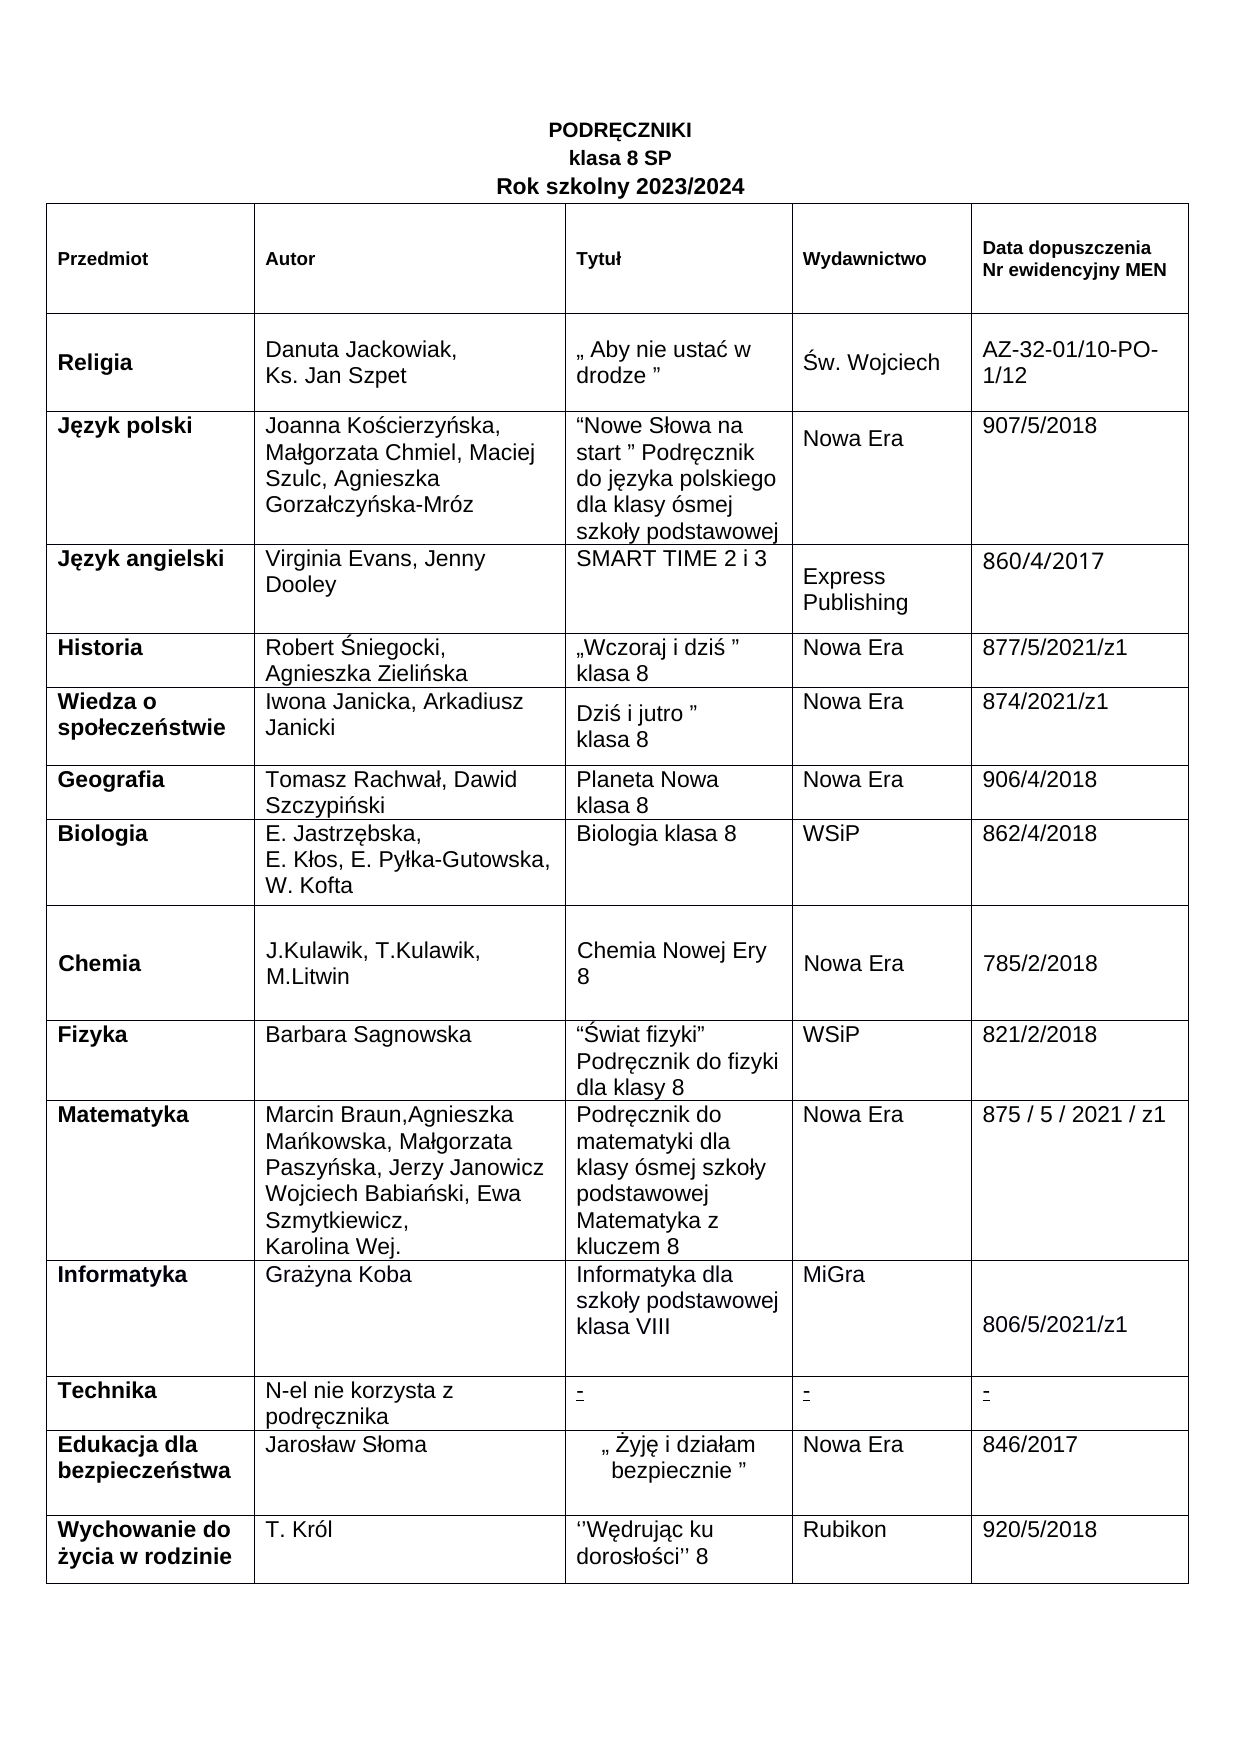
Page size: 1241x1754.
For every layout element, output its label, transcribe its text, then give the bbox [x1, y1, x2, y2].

table_cell Biologia klasa 8 [566, 820, 792, 904]
table_cell Nowa Era [793, 1101, 971, 1259]
table_cell Nowa Era [793, 1431, 971, 1515]
table_cell 877/5/2021/z1 [972, 634, 1188, 687]
table_cell Planeta Nowa klasa 8 [566, 766, 792, 819]
table_cell Tomasz Rachwał, Dawid Szczypiński [255, 766, 565, 819]
table_cell Język angielski [47, 545, 254, 633]
table_header Przedmiot [47, 204, 254, 313]
table_header Data dopuszczenia Nr ewidencyjny MEN [972, 204, 1188, 313]
table_cell - [972, 1377, 1188, 1429]
table_cell 920/5/2018 [972, 1516, 1188, 1583]
table_cell 875 / 5 / 2021 / z1 [972, 1101, 1188, 1259]
table_cell Jarosław Słoma [255, 1431, 565, 1515]
table_cell Chemia [47, 906, 254, 1020]
table_cell Informatyka dla szkoły podstawowej klasa VIII [566, 1261, 792, 1376]
table_cell Matematyka [47, 1101, 254, 1259]
table_cell Św. Wojciech [793, 314, 971, 411]
table_cell Joanna Kościerzyńska, Małgorzata Chmiel, Maciej Szulc, Agnieszka Gorzałczyńska-Mróz [255, 412, 565, 544]
table_cell Historia [47, 634, 254, 687]
table_cell 862/4/2018 [972, 820, 1188, 904]
table_cell AZ-32-01/10-PO-1/12 [972, 314, 1188, 411]
table_cell “Nowe Słowa na start ” Podręcznik do języka polskiego dla klasy ósmej szkoły podstawowej [566, 412, 792, 544]
table_cell MiGra [793, 1261, 971, 1376]
table_cell Edukacja dla bezpieczeństwa [47, 1431, 254, 1515]
table_cell 907/5/2018 [972, 412, 1188, 544]
table_cell Barbara Sagnowska [255, 1021, 565, 1100]
text klasa 8 SP [59, 146, 1181, 169]
table_cell Iwona Janicka, Arkadiusz Janicki [255, 688, 565, 765]
table_cell 906/4/2018 [972, 766, 1188, 819]
table_cell Nowa Era [793, 634, 971, 687]
table_cell J.Kulawik, T.Kulawik, M.Litwin [255, 906, 565, 1020]
table_cell Rubikon [793, 1516, 971, 1583]
table_cell Nowa Era [793, 412, 971, 544]
table_cell Marcin Braun,Agnieszka Mańkowska, Małgorzata Paszyńska, Jerzy Janowicz Wojciech Babiański, Ewa Szmytkiewicz, Karolina Wej. [255, 1101, 565, 1259]
table_cell E. Jastrzębska, E. Kłos, E. Pyłka-Gutowska, W. Kofta [255, 820, 565, 904]
table_cell Virginia Evans, Jenny Dooley [255, 545, 565, 633]
table_header Tytuł [566, 204, 792, 313]
table_cell ‘’Wędrując ku dorosłości’’ 8 [566, 1516, 792, 1583]
table_cell „Wczoraj i dziś ” klasa 8 [566, 634, 792, 687]
table_cell Język polski [47, 412, 254, 544]
table_cell Wiedza o społeczeństwie [47, 688, 254, 765]
table_cell Danuta Jackowiak, Ks. Jan Szpet [255, 314, 565, 411]
table_cell Fizyka [47, 1021, 254, 1100]
table_cell 874/2021/z1 [972, 688, 1188, 765]
table_cell 785/2/2018 [972, 906, 1188, 1020]
text Rok szkolny 2023/2024 [59, 173, 1181, 199]
table_cell N-el nie korzysta z podręcznika [255, 1377, 565, 1429]
table_cell „ Żyję i działam bezpiecznie ” [566, 1431, 792, 1515]
table_cell 860/4/2017 [972, 545, 1188, 633]
table_cell Nowa Era [793, 688, 971, 765]
table_cell Chemia Nowej Ery 8 [566, 906, 792, 1020]
table_cell SMART TIME 2 i 3 [566, 545, 792, 633]
table_cell Podręcznik do matematyki dla klasy ósmej szkoły podstawowej Matematyka z kluczem 8 [566, 1101, 792, 1259]
table_cell Biologia [47, 820, 254, 904]
table_cell Nowa Era [793, 766, 971, 819]
table_cell Technika [47, 1377, 254, 1429]
table_cell Wychowanie do życia w rodzinie [47, 1516, 254, 1583]
table_cell Robert Śniegocki, Agnieszka Zielińska [255, 634, 565, 687]
table_cell Nowa Era [793, 906, 971, 1020]
table_cell Informatyka [47, 1261, 254, 1376]
table_cell 806/5/2021/z1 [972, 1261, 1188, 1376]
text PODRĘCZNIKI [59, 118, 1181, 142]
table_cell - [793, 1377, 971, 1429]
table_cell “Świat fizyki” Podręcznik do fizyki dla klasy 8 [566, 1021, 792, 1100]
table_cell 821/2/2018 [972, 1021, 1188, 1100]
table_cell Religia [47, 314, 254, 411]
table_cell Dziś i jutro ” klasa 8 [566, 688, 792, 765]
table_cell T. Król [255, 1516, 565, 1583]
table_cell Express Publishing [793, 545, 971, 633]
table_cell Geografia [47, 766, 254, 819]
table_cell WSiP [793, 1021, 971, 1100]
table_cell WSiP [793, 820, 971, 904]
table_cell 846/2017 [972, 1431, 1188, 1515]
table_cell „ Aby nie ustać w drodze ” [566, 314, 792, 411]
table_cell - [566, 1377, 792, 1429]
table_header Autor [255, 204, 565, 313]
table_header Wydawnictwo [793, 204, 971, 313]
table_cell Grażyna Koba [255, 1261, 565, 1376]
